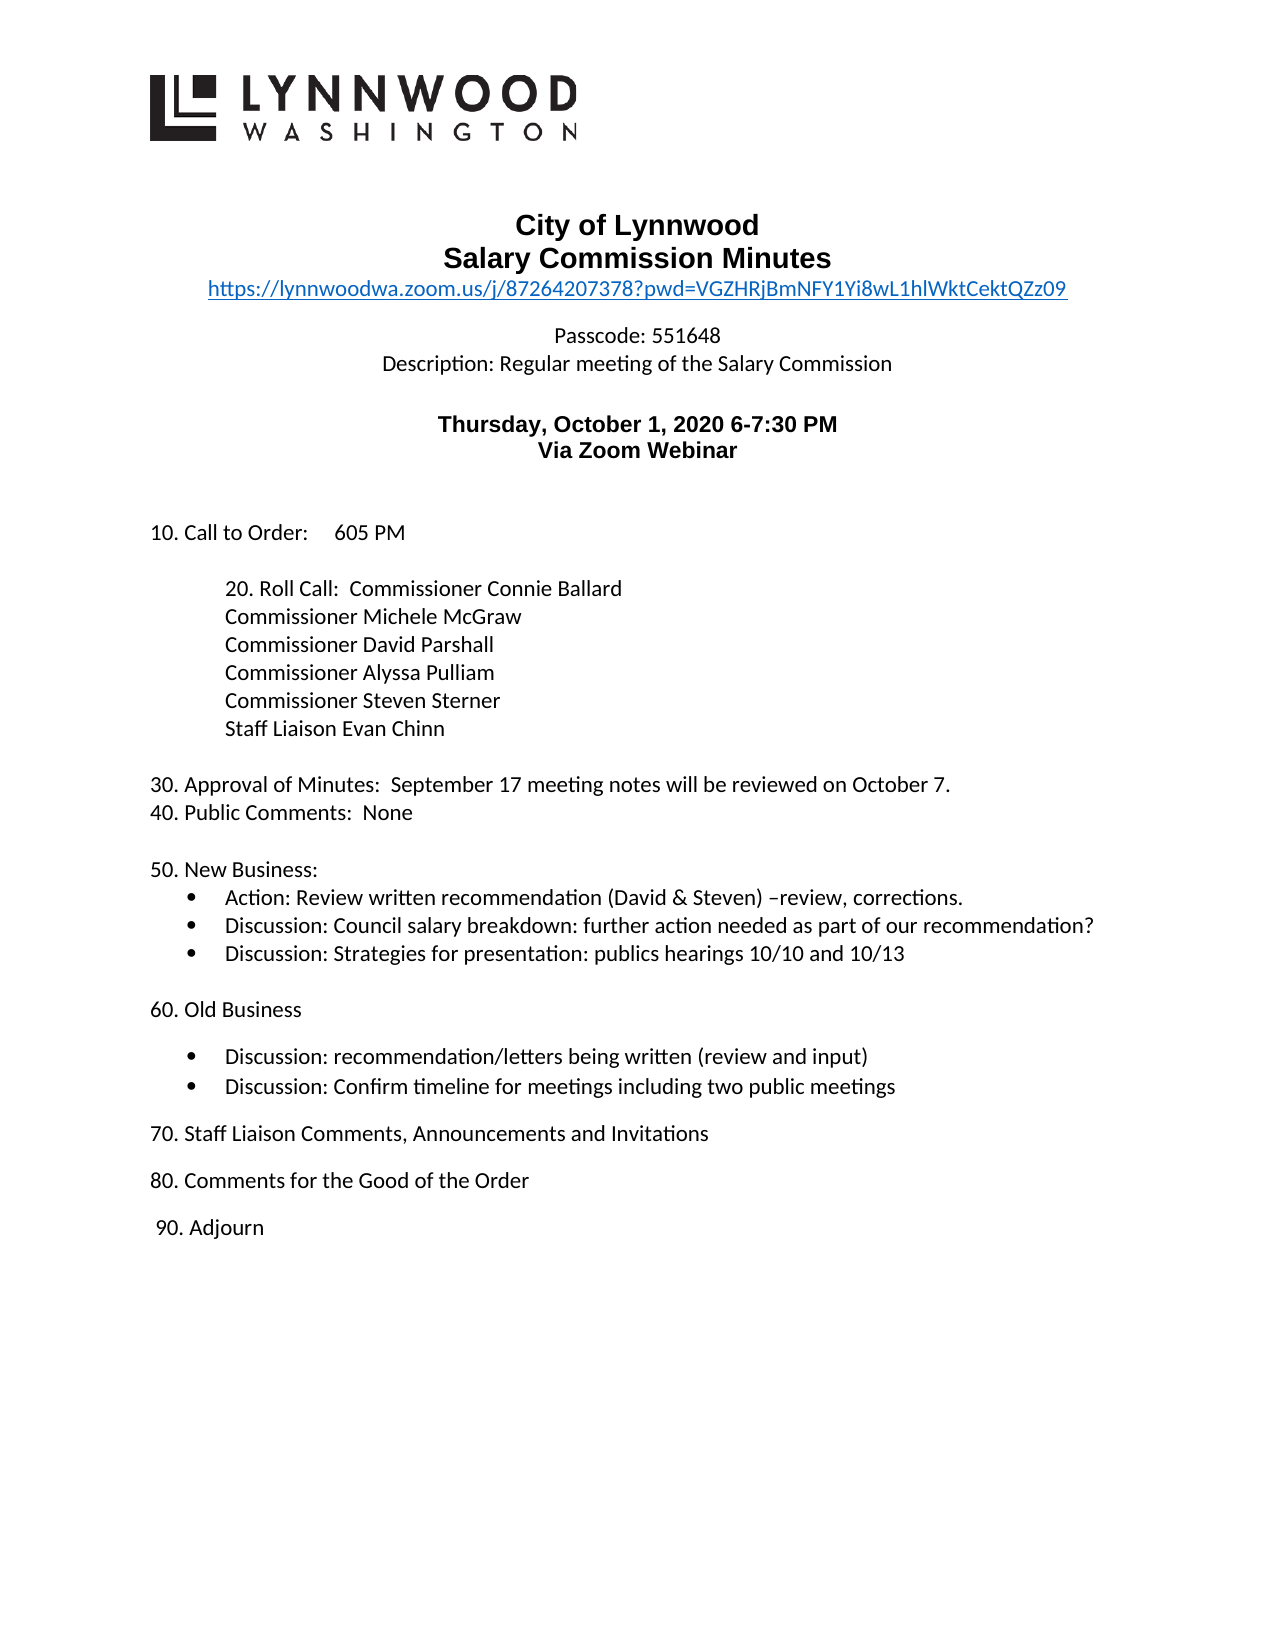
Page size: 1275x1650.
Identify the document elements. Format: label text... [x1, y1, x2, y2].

list Action: Review written recommendation (David & Steven) –review, corrections. [187, 883, 1125, 911]
text Passcode: 551648 [150, 321, 1125, 349]
text Thursday, October 1, 2020 6-7:30 PM [150, 411, 1125, 437]
text Commissioner Michele McGraw [150, 602, 1125, 630]
list Discussion: Confirm timeline for meetings including two public meetings [187, 1072, 1125, 1100]
text Via Zoom Webinar [150, 437, 1125, 464]
text Commissioner David Parshall [150, 630, 1125, 658]
text 30. Approval of Minutes: September 17 meeting notes will be reviewed on October 7. [150, 770, 1125, 798]
list Discussion: Council salary breakdown: further action needed as part of our recommendation? [187, 911, 1125, 939]
text 60. Old Business [150, 995, 1125, 1023]
text 70. Staff Liaison Comments, Announcements and Invitations [150, 1119, 1125, 1147]
text City of Lynnwood [150, 207, 1125, 241]
text 40. Public Comments: None [150, 798, 1125, 826]
list Discussion: Strategies for presentation: publics hearings 10/10 and 10/13 [187, 939, 1125, 967]
text 10. Call to Order: 605 PM [150, 518, 1125, 546]
text 80. Comments for the Good of the Order [150, 1166, 1125, 1194]
text Staff Liaison Evan Chinn [150, 714, 1125, 742]
text Commissioner Steven Sterner [150, 686, 1125, 714]
picture [150, 75, 577, 141]
list Discussion: recommendation/letters being written (review and input) [187, 1042, 1125, 1070]
text 50. New Business: [150, 855, 1125, 883]
text 90. Adjourn [150, 1213, 1125, 1241]
text Salary Commission Minutes [150, 241, 1125, 274]
text Description: Regular meeting of the Salary Commission [150, 349, 1125, 377]
text Commissioner Alyssa Pulliam [150, 658, 1125, 686]
text https://lynnwoodwa.zoom.us/j/87264207378?pwd=VGZHRjBmNFY1Yi8wL1hlWktCektQZz09 [150, 274, 1125, 303]
text 20. Roll Call: Commissioner Connie Ballard [150, 574, 1125, 602]
